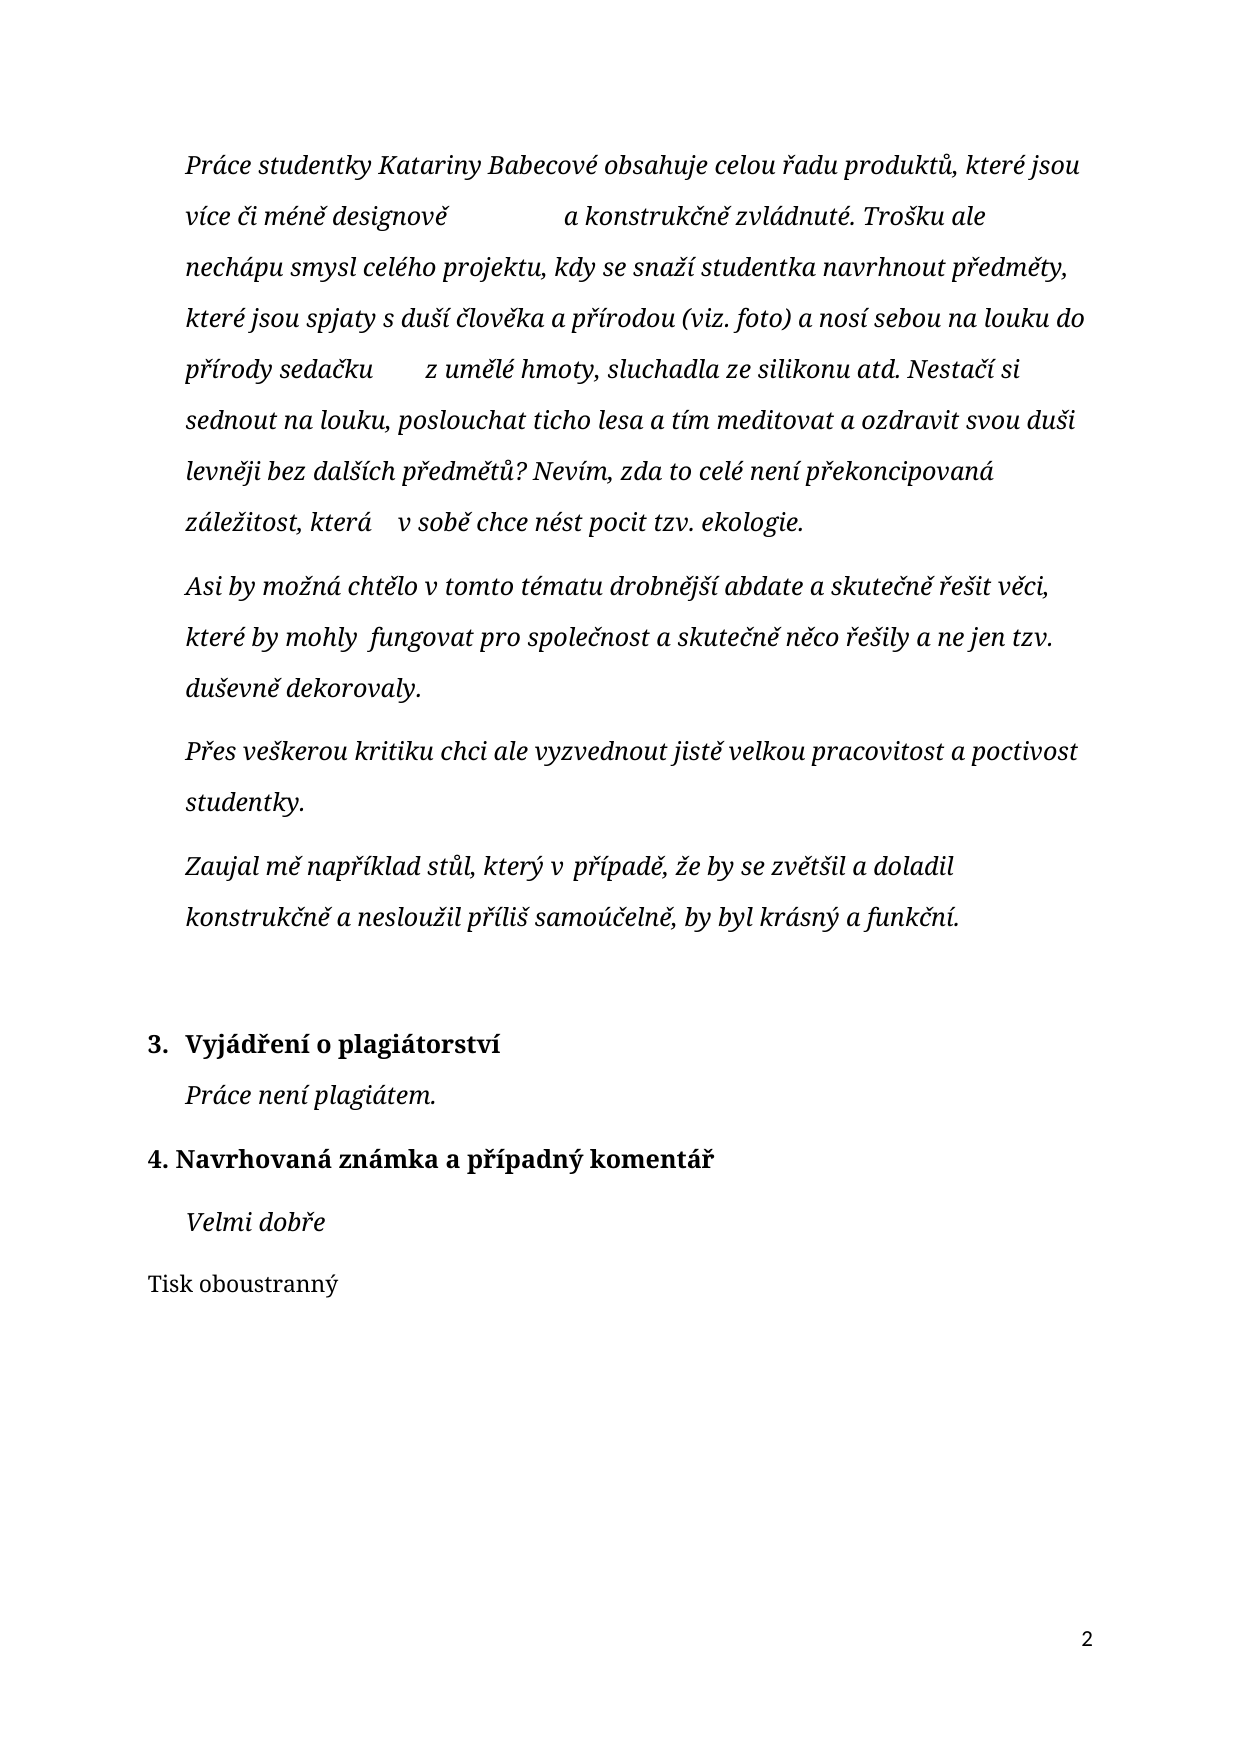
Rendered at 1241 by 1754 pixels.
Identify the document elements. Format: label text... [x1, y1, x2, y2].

text Velmi dobře [185, 1205, 1093, 1239]
text Asi by možná chtělo v tomto tématu drobnější abdate a skutečně řešit věci, které by mohly fungovat pro společnost a skutečně něco řešily a ne jen tzv. duševně dekorovaly. [185, 568, 1093, 704]
text Zaujal mě například stůl, který v případě, že by se zvětšil a doladil konstrukčně a nesloužil příliš samoúčelně, by byl krásný a funkční. [185, 849, 1093, 934]
list Práce není plagiátem. [185, 1078, 1093, 1112]
text 4. Navrhovaná známka a případný komentář [148, 1141, 1093, 1175]
text Tisk oboustranný [148, 1268, 1093, 1300]
list Vyjádření o plagiátorství [148, 1027, 1093, 1061]
text Přes veškerou kritiku chci ale vyzvednout jistě velkou pracovitost a poctivost studentky. [185, 734, 1093, 819]
text Práce studentky Katariny Babecové obsahuje celou řadu produktů, které jsou více či méně designově a konstrukčně zvládnuté. Trošku ale nechápu smysl celého projektu, kdy se snaží studentka navrhnout předměty, které jsou spjaty s duší člověka a přírodou (viz. foto) a nosí sebou na louku do přírody sedačku z umělé hmoty, sluchadla ze silikonu atd. Nestačí si sednout na louku, poslouchat ticho lesa a tím meditovat a ozdravit svou duši levněji bez dalších předmětů? Nevím, zda to celé není překoncipovaná záležitost, která v sobě chce nést pocit tzv. ekologie. [185, 148, 1093, 539]
